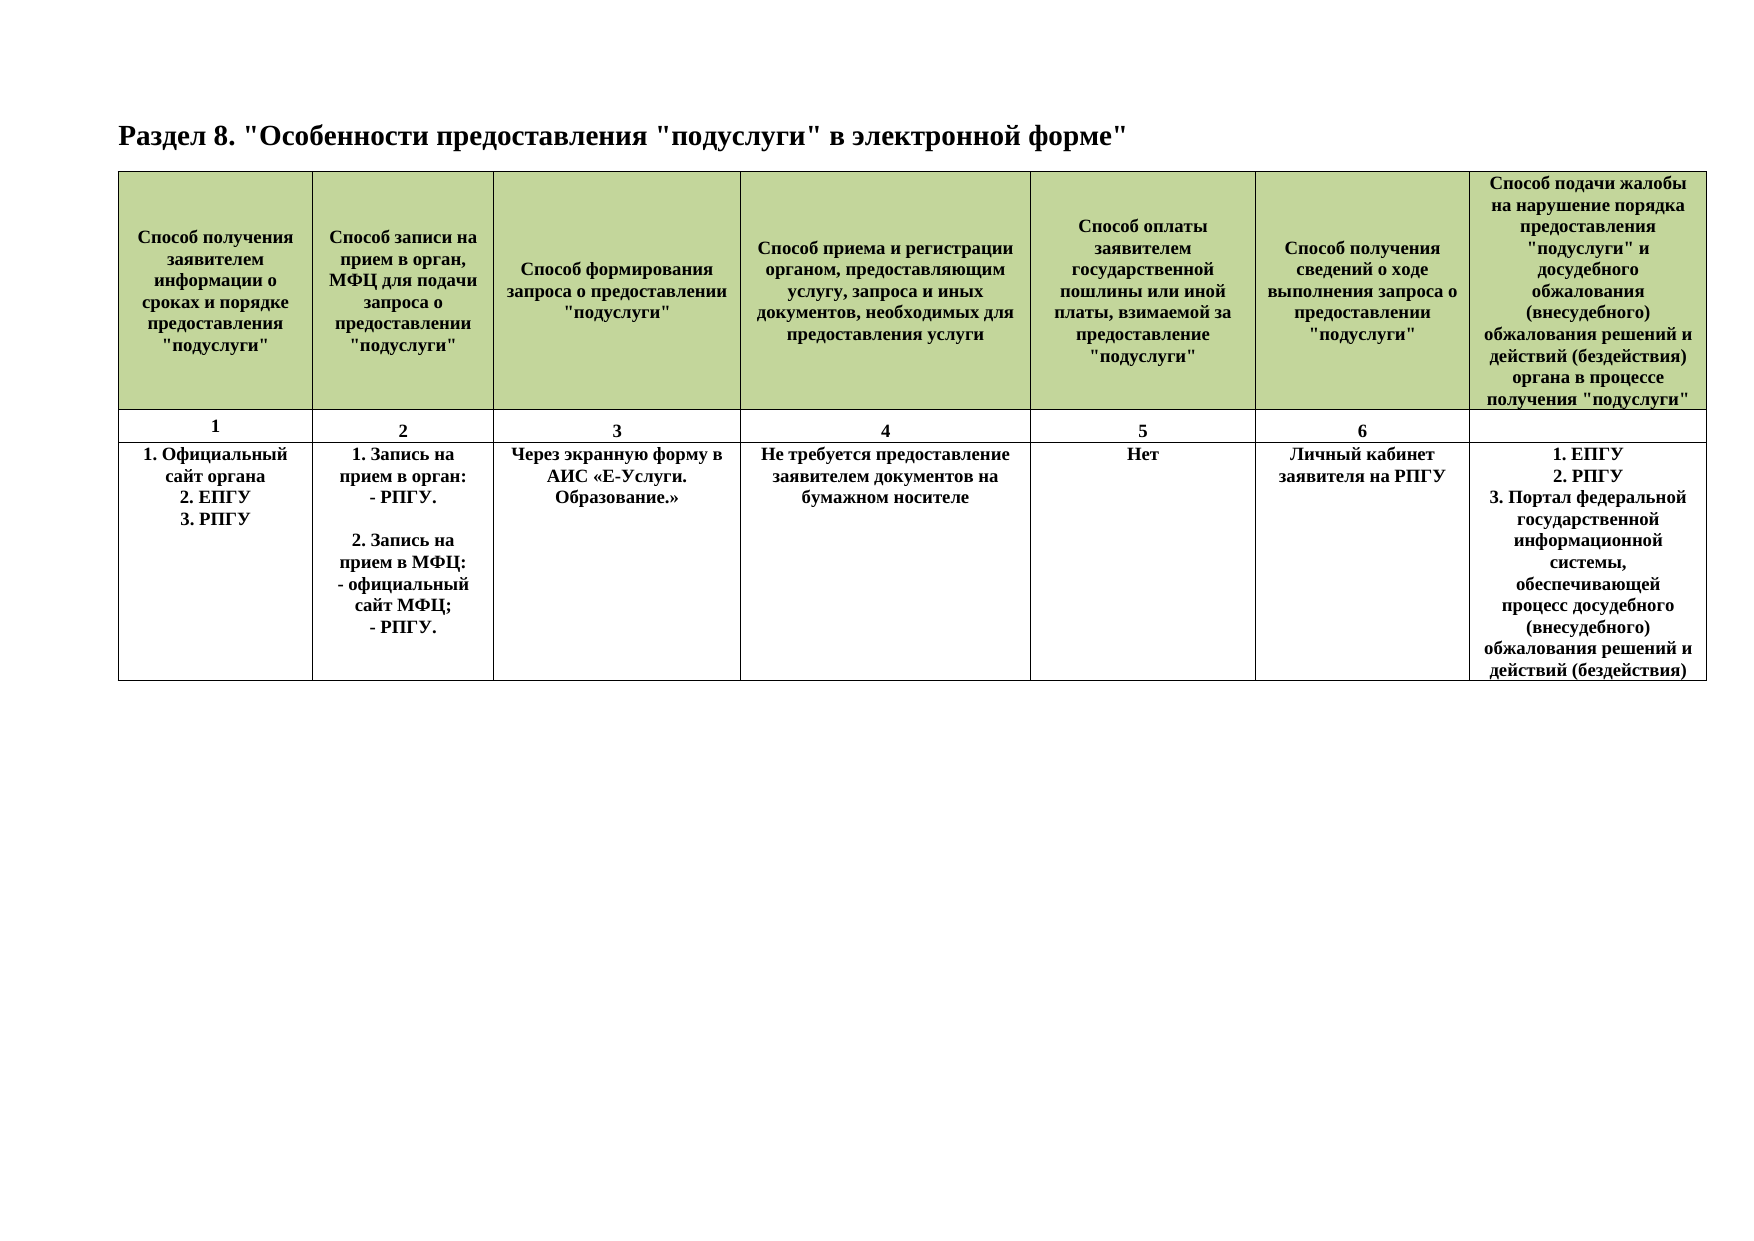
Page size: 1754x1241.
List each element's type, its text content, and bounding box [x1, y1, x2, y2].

table_cell 5 [1031, 410, 1255, 442]
table_header Способ получения сведений о ходе выполнения запроса о предоставлении "подуслуги" [1256, 172, 1469, 409]
table_cell 3 [494, 410, 740, 442]
table_header Способ формирования запроса о предоставлении "подуслуги" [494, 172, 740, 409]
table_cell Нет [1031, 443, 1255, 680]
table_cell 1 [119, 410, 312, 442]
table_header Способ оплаты заявителем государственной пошлины или иной платы, взимаемой за предоставление "подуслуги" [1031, 172, 1255, 409]
table_cell 2 [313, 410, 493, 442]
table_header Способ получения заявителем информации о сроках и порядке предоставления "подуслуги" [119, 172, 312, 409]
table_cell Через экранную форму в АИС «Е-Услуги. Образование.» [494, 443, 740, 680]
text Раздел 8. "Особенности предоставления "подуслуги" в электронной форме" [118, 118, 1683, 152]
table_cell 1. ЕПГУ 2. РПГУ 3. Портал федеральной государственной информационной системы, обеспечивающей процесс досудебного (внесудебного) обжалования решений и действий (бездействия) [1470, 443, 1706, 680]
table_header Способ приема и регистрации органом, предоставляющим услугу, запроса и иных документов, необходимых для предоставления услуги [741, 172, 1030, 409]
table_header Способ подачи жалобы на нарушение порядка предоставления "подуслуги" и досудебного обжалования (внесудебного) обжалования решений и действий (бездействия) органа в процессе получения "подуслуги" [1470, 172, 1706, 409]
table_cell 6 [1256, 410, 1469, 442]
table_cell 1. Запись на прием в орган: - РПГУ. 2. Запись на прием в МФЦ: - официальный сайт МФЦ; - РПГУ. [313, 443, 493, 680]
table_cell [1470, 410, 1706, 442]
table_cell Личный кабинет заявителя на РПГУ [1256, 443, 1469, 680]
table_cell 1. Официальный сайт органа 2. ЕПГУ 3. РПГУ [119, 443, 312, 680]
table_cell Не требуется предоставление заявителем документов на бумажном носителе [741, 443, 1030, 680]
table_header Способ записи на прием в орган, МФЦ для подачи запроса о предоставлении "подуслуги" [313, 172, 493, 409]
table_cell 4 [741, 410, 1030, 442]
